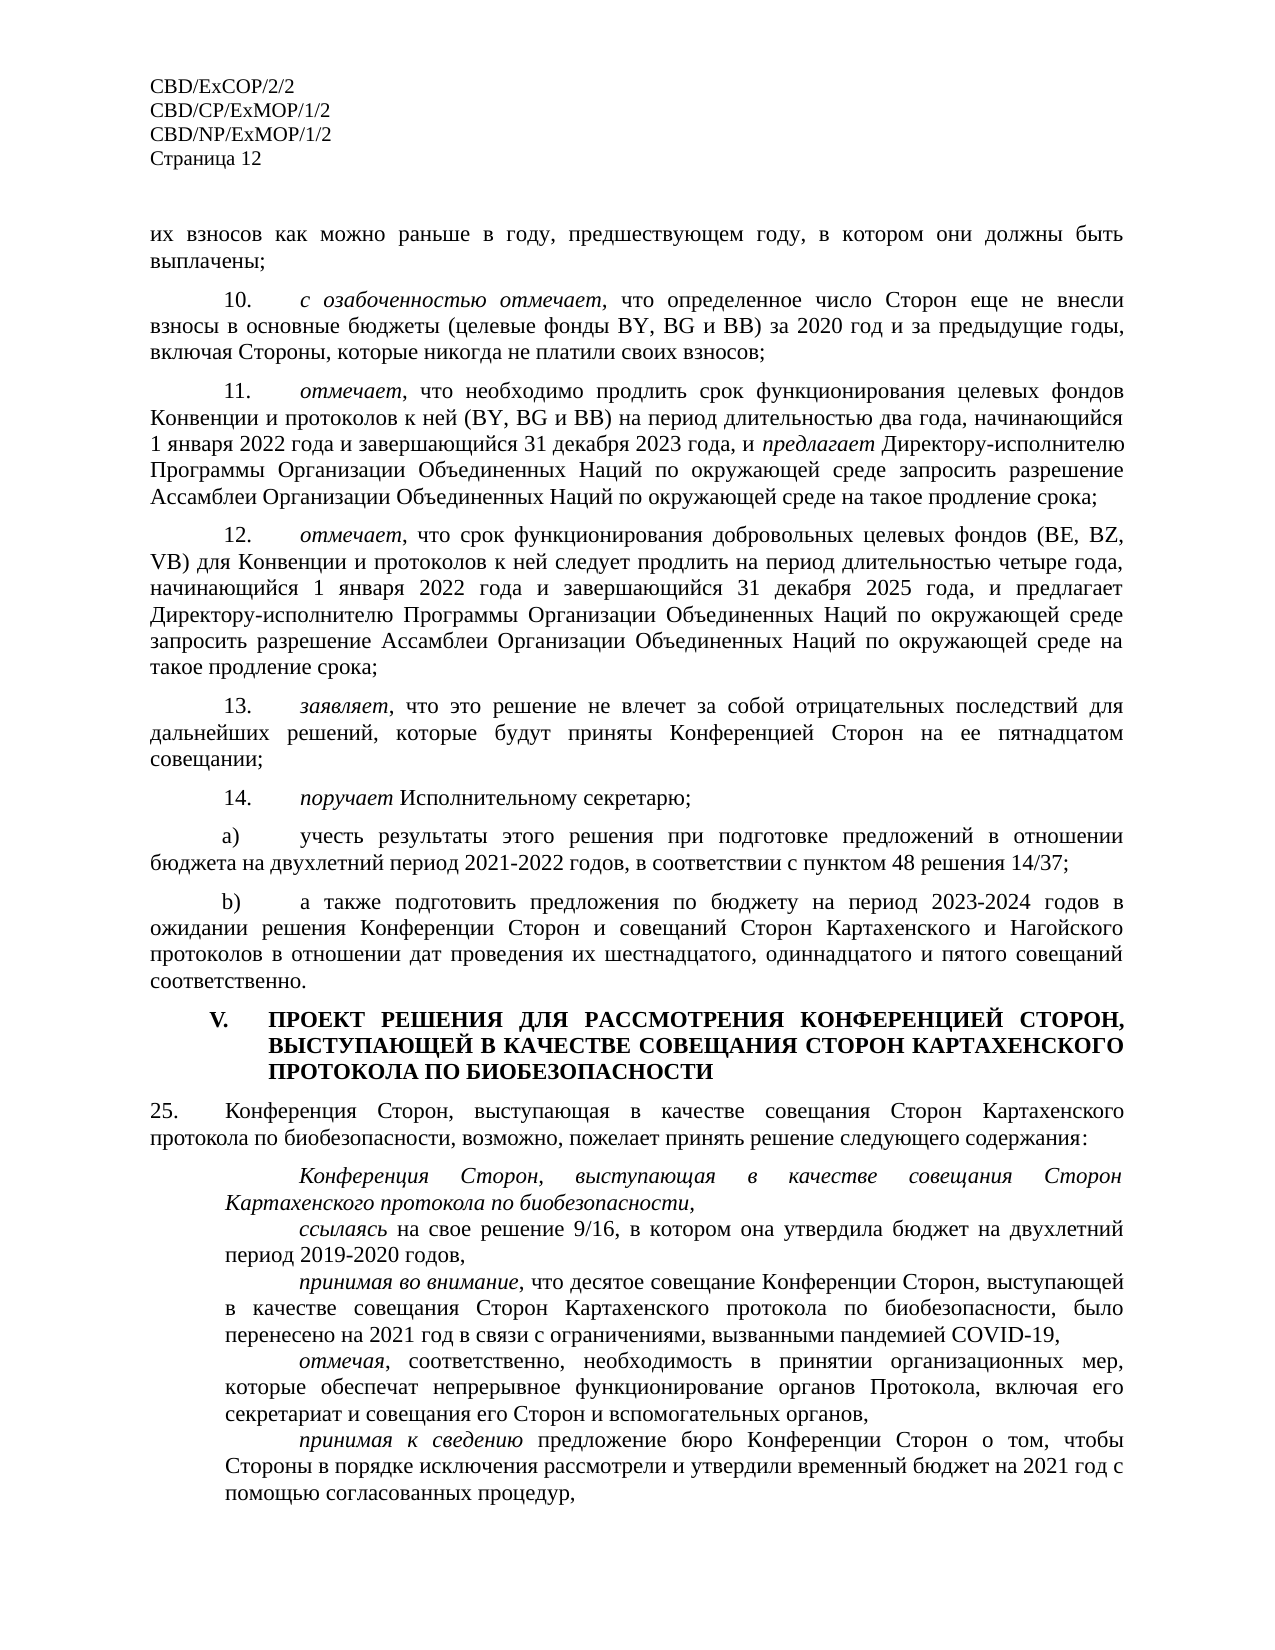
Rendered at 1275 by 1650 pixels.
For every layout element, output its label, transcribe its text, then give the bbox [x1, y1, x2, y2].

text принимая во внимание, что десятое совещание Конференции Сторон, выступающей в качестве совещания Сторон Картахенского протокола по биобезопасности, было перенесено на 2021 год в связи с ограничениями, вызванными пандемией COVID-19, [225, 1268, 1125, 1347]
list отмечает, что срок функционирования добровольных целевых фондов (BE, BZ, VB) для Конвенции и протоколов к ней следует продлить на период длительностью четыре года, начинающийся 1 января 2022 года и завершающийся 31 декабря 2025 года, и предлагает Директору-исполнителю Программы Организации Объединенных Наций по окружающей среде запросить разрешение Ассамблеи Организации Объединенных Наций по окружающей среде на такое продление срока; [150, 522, 1125, 680]
list а также подготовить предложения по бюджету на период 2023-2024 годов в ожидании решения Конференции Сторон и совещаний Сторон Картахенского и Нагойского протоколов в отношении дат проведения их шестнадцатого, одиннадцатого и пятого совещаний соответственно. [150, 888, 1125, 993]
text принимая к сведению предложение бюро Конференции Сторон о том, чтобы Стороны в порядке исключения рассмотрели и утвердили временный бюджет на 2021 год с помощью согласованных процедур, [225, 1426, 1125, 1505]
text отмечая, соответственно, необходимость в принятии организационных мер, которые обеспечат непрерывное функционирование органов Протокола, включая его секретариат и совещания его Сторон и вспомогательных органов, [225, 1347, 1125, 1426]
list учесть результаты этого решения при подготовке предложений в отношении бюджета на двухлетний период 2021-2022 годов, в соответствии с пунктом 48 решения 14/37; [150, 823, 1125, 875]
text Конференция Сторон, выступающая в качестве совещания Сторон Картахенского протокола по биобезопасности, [225, 1162, 1125, 1215]
list Конференция Сторон, выступающая в качестве совещания Сторон Картахенского протокола по биобезопасности, возможно, пожелает принять решение следующего содержания: [150, 1097, 1125, 1150]
list с озабоченностью отмечает, что определенное число Сторон еще не внесли взносы в основные бюджеты (целевые фонды BY, BG и BB) за 2020 год и за предыдущие годы, включая Стороны, которые никогда не платили своих взносов; [150, 286, 1125, 365]
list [150, 221, 1125, 273]
list ПРОЕКТ РЕШЕНИЯ ДЛЯ РАССМОТРЕНИЯ КОНФЕРЕНЦИЕЙ СТОРОН, ВЫСТУПАЮЩЕЙ В КАЧЕСТВЕ СОВЕЩАНИЯ СТОРОН КАРТАХЕНСКОГО ПРОТОКОЛА ПО БИОБЕЗОПАСНОСТИ [209, 1006, 1125, 1085]
list заявляет, что это решение не влечет за собой отрицательных последствий для дальнейших решений, которые будут приняты Конференцией Сторон на ее пятнадцатом совещании; [150, 692, 1125, 771]
list отмечает, что необходимо продлить срок функционирования целевых фондов Конвенции и протоколов к ней (BY, BG и BB) на период длительностью два года, начинающийся 1 января 2022 года и завершающийся 31 декабря 2023 года, и предлагает Директору-исполнителю Программы Организации Объединенных Наций по окружающей среде запросить разрешение Ассамблеи Организации Объединенных Наций по окружающей среде на такое продление срока; [150, 377, 1125, 509]
text ссылаясь на свое решение 9/16, в котором она утвердила бюджет на двухлетний период 2019-2020 годов, [225, 1215, 1125, 1268]
list поручает Исполнительному секретарю; [150, 784, 1125, 810]
